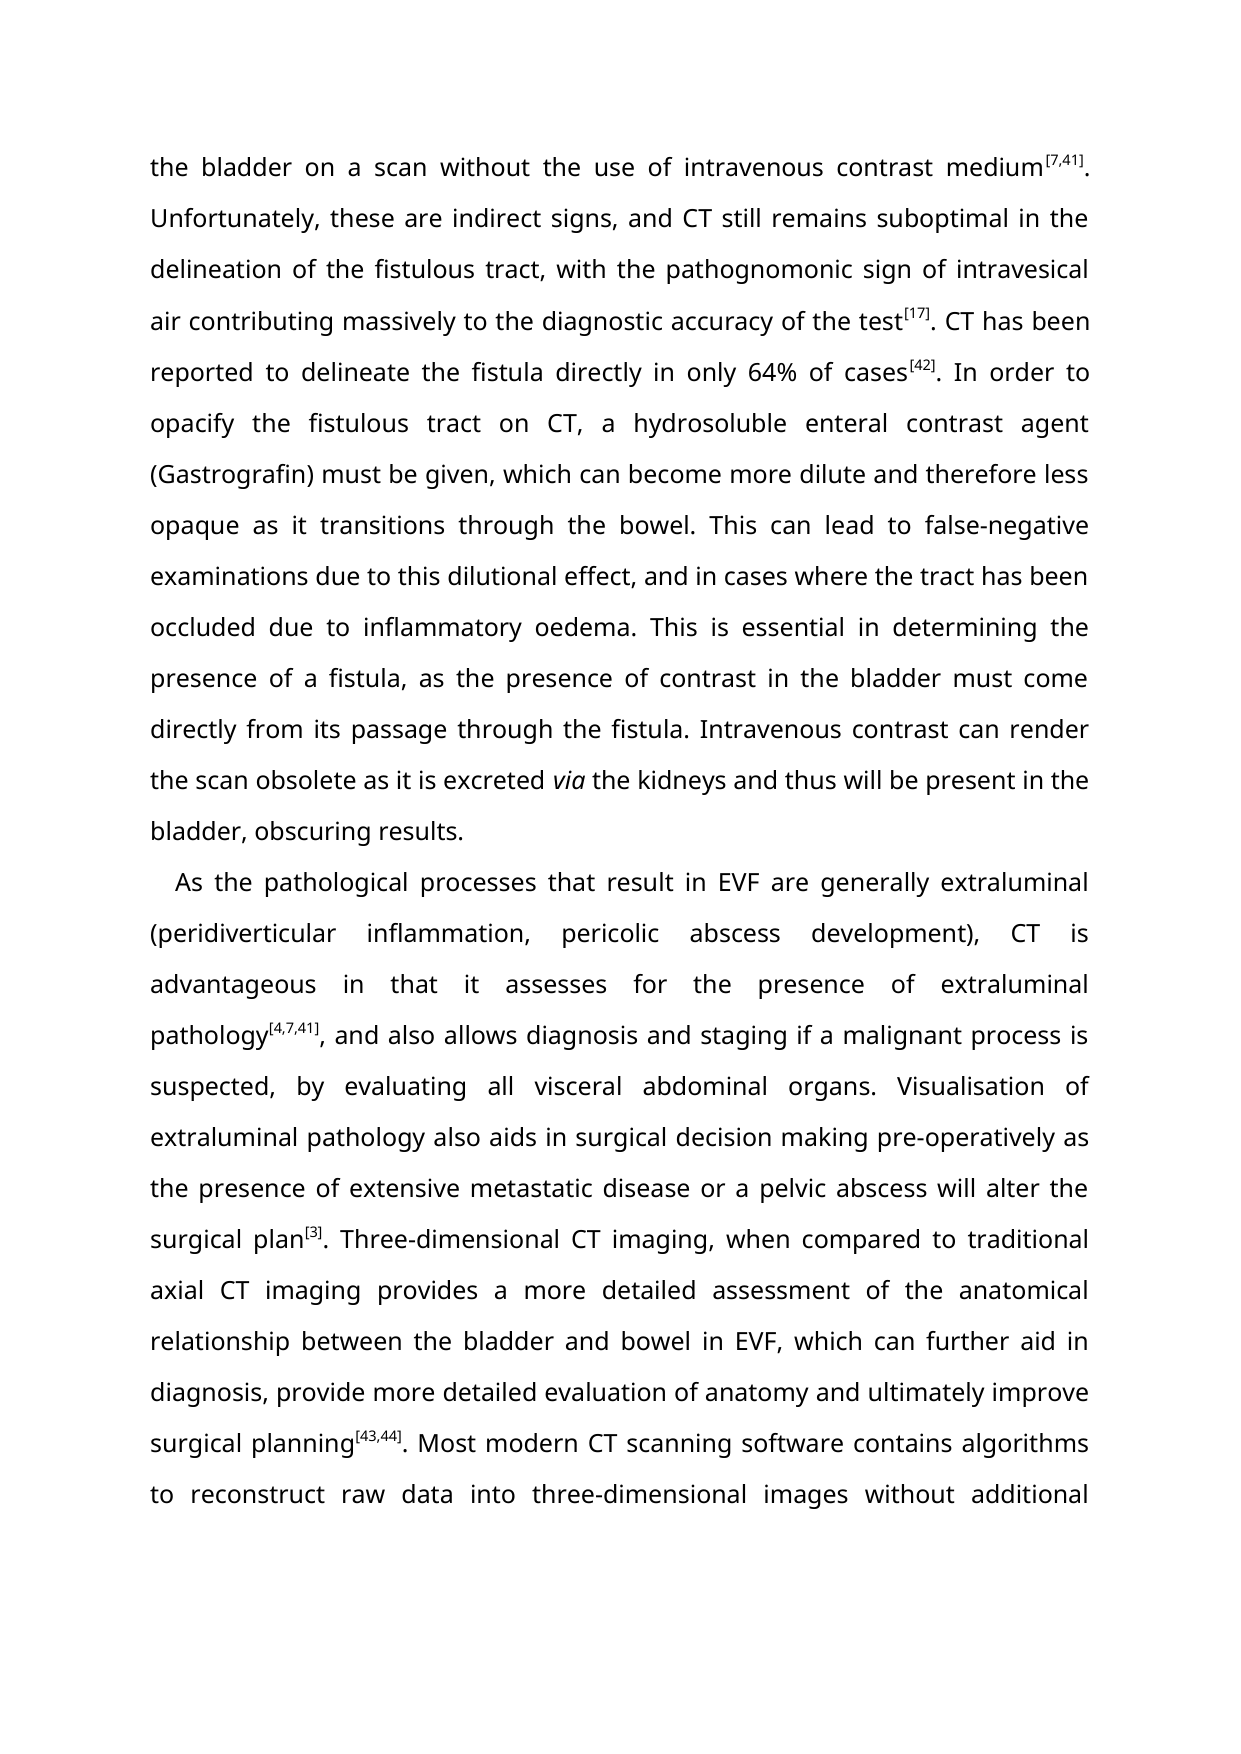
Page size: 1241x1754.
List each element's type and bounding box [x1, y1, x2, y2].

text [150, 864, 1090, 1511]
text [150, 150, 1090, 848]
